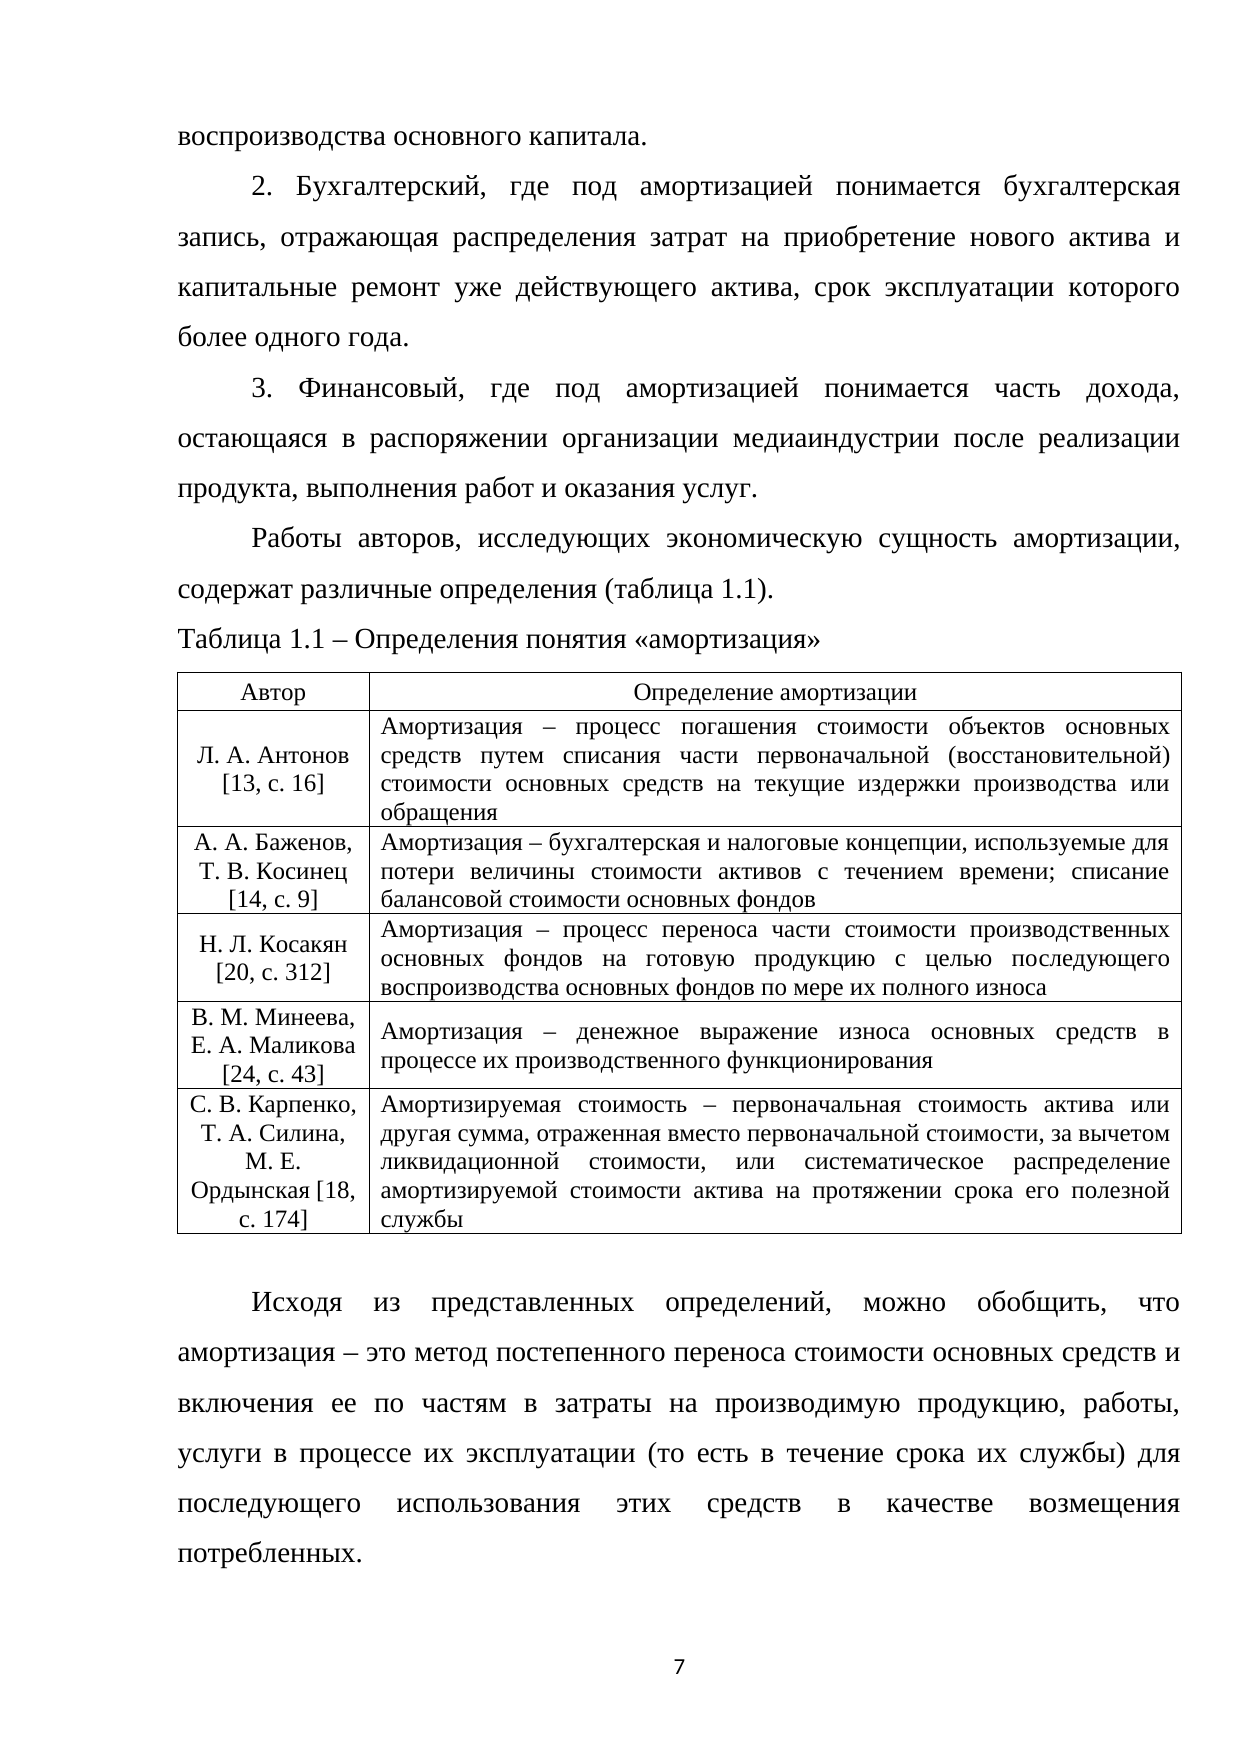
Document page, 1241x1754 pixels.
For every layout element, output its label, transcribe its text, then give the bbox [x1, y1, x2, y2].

table_cell Амортизация – денежное выражение износа основных средств в процессе их производственного функционирования [370, 1002, 1181, 1088]
table_cell Амортизация – бухгалтерская и налоговые концепции, используемые для потери величины стоимости активов с течением времени; списание балансовой стоимости основных фондов [370, 827, 1181, 913]
table_cell Н. Л. Косакян [20, с. 312] [178, 914, 369, 1001]
table_header Автор [178, 673, 369, 710]
table_cell Амортизация – процесс переноса части стоимости производственных основных фондов на готовую продукцию с целью последующего воспроизводства основных фондов по мере их полного износа [370, 914, 1181, 1001]
text 2. Бухгалтерский, где под амортизацией понимается бухгалтерская запись, отражающая распределения затрат на приобретение нового актива и капитальные ремонт уже действующего актива, срок эксплуатации которого более одного года. [177, 168, 1181, 353]
table_cell А. А. Баженов, Т. В. Косинец [14, с. 9] [178, 827, 369, 913]
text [177, 118, 1181, 152]
table_cell С. В. Карпенко, Т. А. Силина, М. Е. Ордынская [18, с. 174] [178, 1089, 369, 1233]
table_cell Л. А. Антонов [13, с. 16] [178, 711, 369, 826]
text 3. Финансовый, где под амортизацией понимается часть дохода, остающаяся в распоряжении организации медиаиндустрии после реализации продукта, выполнения работ и оказания услуг. [177, 370, 1181, 504]
table_cell В. М. Минеева, Е. А. Маликова [24, с. 43] [178, 1002, 369, 1088]
text Работы авторов, исследующих экономическую сущность амортизации, содержат различные определения (таблица 1.1). [177, 521, 1181, 604]
text Исходя из представленных определений, можно обобщить, что амортизация – это метод постепенного переноса стоимости основных средств и включения ее по частям в затраты на производимую продукцию, работы, услуги в процессе их эксплуатации (то есть в течение срока их службы) для последующего использования этих средств в качестве возмещения потребленных. [177, 1284, 1181, 1569]
text Таблица 1.1 – Определения понятия «амортизация» [177, 621, 1181, 655]
table_header Определение амортизации [370, 673, 1181, 710]
table_cell Амортизация – процесс погашения стоимости объектов основных средств путем списания части первоначальной (восстановительной) стоимости основных средств на текущие издержки производства или обращения [370, 711, 1181, 826]
table_cell Амортизируемая стоимость – первоначальная стоимость актива или другая сумма, отраженная вместо первоначальной стоимости, за вычетом ликвидационной стоимости, или систематическое распределение амортизируемой стоимости актива на протяжении срока его полезной службы [370, 1089, 1181, 1233]
